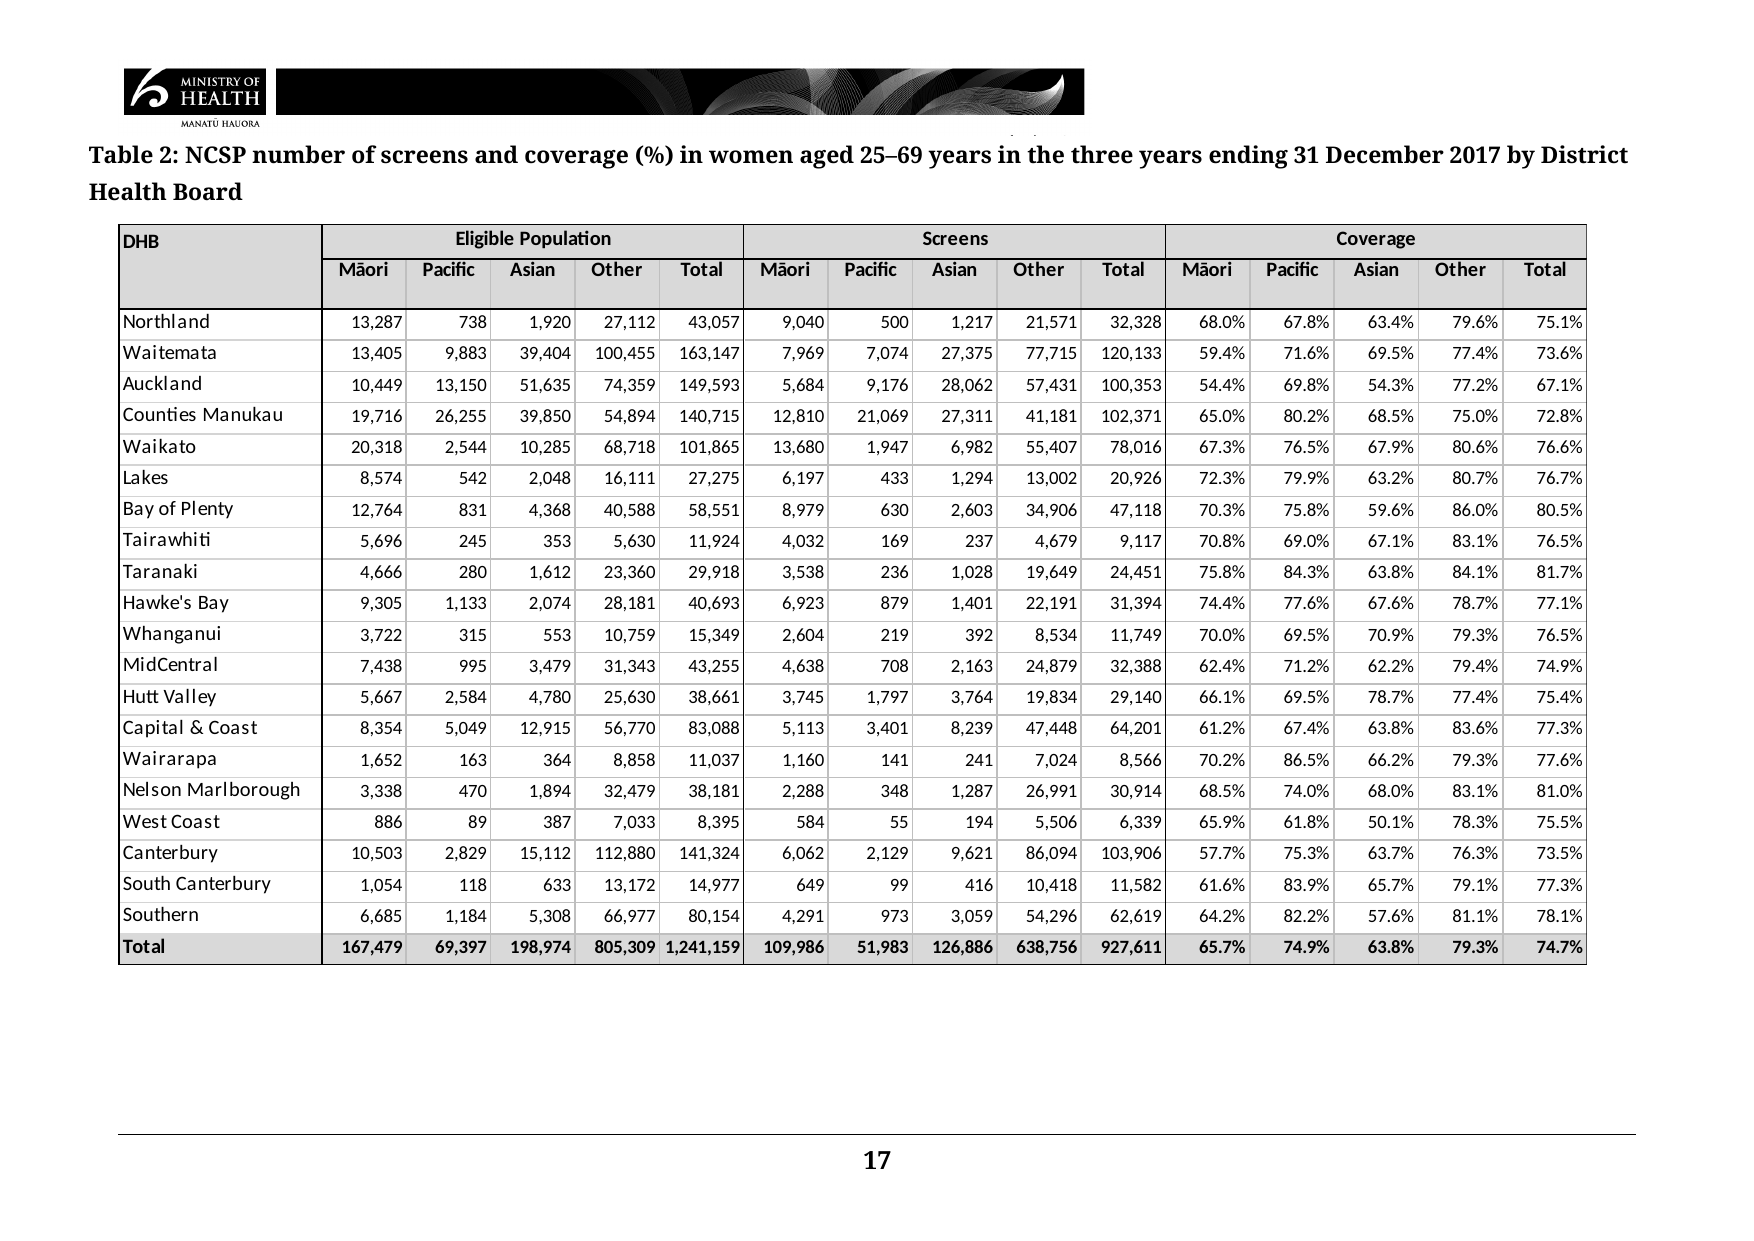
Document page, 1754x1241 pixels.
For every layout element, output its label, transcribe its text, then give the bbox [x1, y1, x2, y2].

picture [118, 59, 1093, 136]
text Table 2: NCSP number of screens and coverage (%) in women aged 25–69 years in the three years ending 31 December 2017 by District Health Board [88, 139, 1636, 207]
